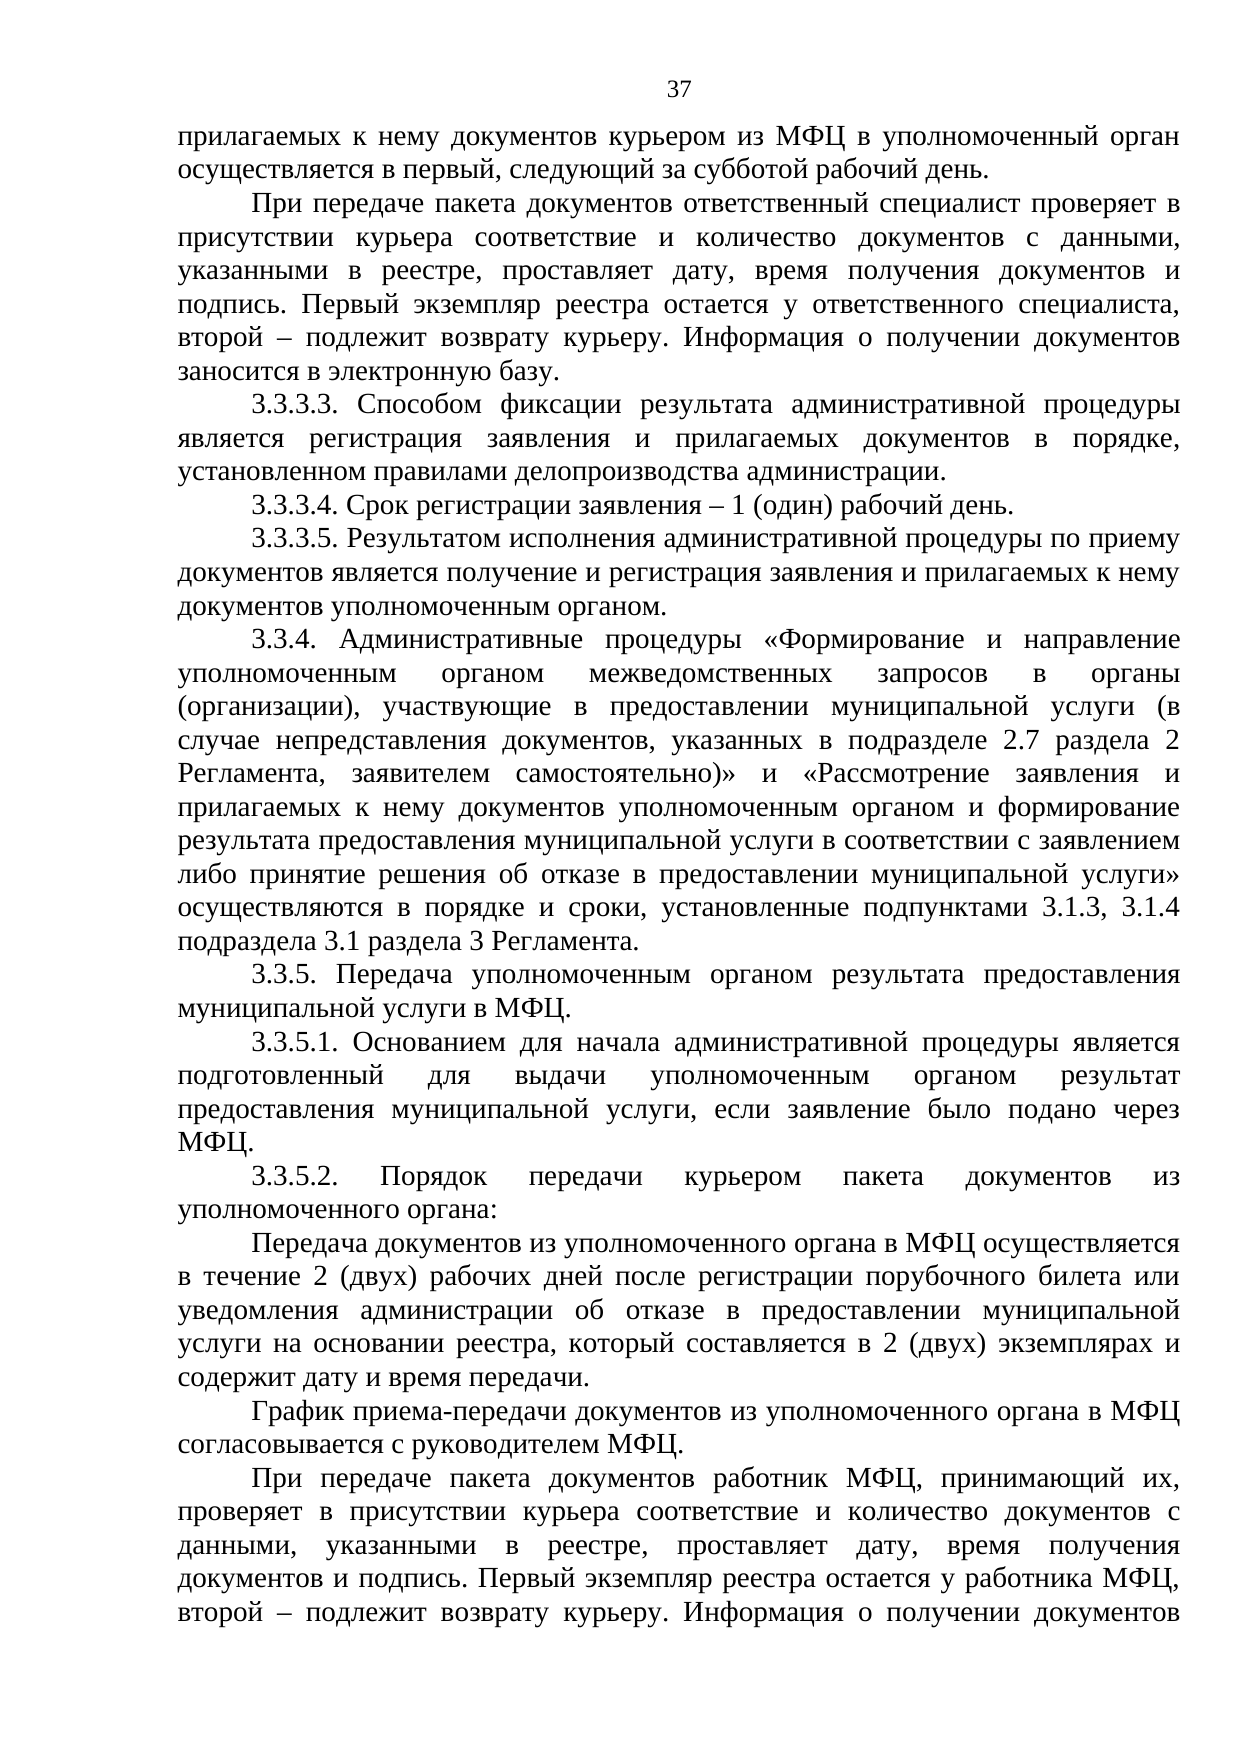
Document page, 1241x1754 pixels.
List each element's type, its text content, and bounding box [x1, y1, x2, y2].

text 3.3.4. Административные процедуры «Формирование и направление уполномоченным органом межведомственных запросов в органы (организации), участвующие в предоставлении муниципальной услуги (в случае непредставления документов, указанных в подразделе 2.7 раздела 2 Регламента, заявителем самостоятельно)» и «Рассмотрение заявления и прилагаемых к нему документов уполномоченным органом и формирование результата предоставления муниципальной услуги в соответствии с заявлением либо принятие решения об отказе в предоставлении муниципальной услуги» осуществляются в порядке и сроки, установленные подпунктами 3.1.3, 3.1.4 подраздела 3.1 раздела 3 Регламента. [177, 621, 1181, 957]
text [177, 1460, 1181, 1627]
text Передача документов из уполномоченного органа в МФЦ осуществляется в течение 2 (двух) рабочих дней после регистрации порубочного билета или уведомления администрации об отказе в предоставлении муниципальной услуги на основании реестра, который составляется в 2 (двух) экземплярах и содержит дату и время передачи. [177, 1225, 1181, 1393]
text 3.3.3.4. Срок регистрации заявления – 1 (один) рабочий день. [177, 487, 1181, 521]
text 3.3.5.2. Порядок передачи курьером пакета документов из уполномоченного органа: [177, 1158, 1181, 1225]
text При передаче пакета документов ответственный специалист проверяет в присутствии курьера соответствие и количество документов с данными, указанными в реестре, проставляет дату, время получения документов и подпись. Первый экземпляр реестра остается у ответственного специалиста, второй – подлежит возврату курьеру. Информация о получении документов заносится в электронную базу. [177, 185, 1181, 386]
text График приема-передачи документов из уполномоченного органа в МФЦ согласовывается с руководителем МФЦ. [177, 1393, 1181, 1460]
text 3.3.3.5. Результатом исполнения административной процедуры по приему документов является получение и регистрация заявления и прилагаемых к нему документов уполномоченным органом. [177, 521, 1181, 621]
text 3.3.3.3. Способом фиксации результата административной процедуры является регистрация заявления и прилагаемых документов в порядке, установленном правилами делопроизводства администрации. [177, 386, 1181, 487]
text 3.3.5. Передача уполномоченным органом результата предоставления муниципальной услуги в МФЦ. [177, 957, 1181, 1024]
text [177, 118, 1181, 185]
text 3.3.5.1. Основанием для начала административной процедуры является подготовленный для выдачи уполномоченным органом результат предоставления муниципальной услуги, если заявление было подано через МФЦ. [177, 1024, 1181, 1158]
